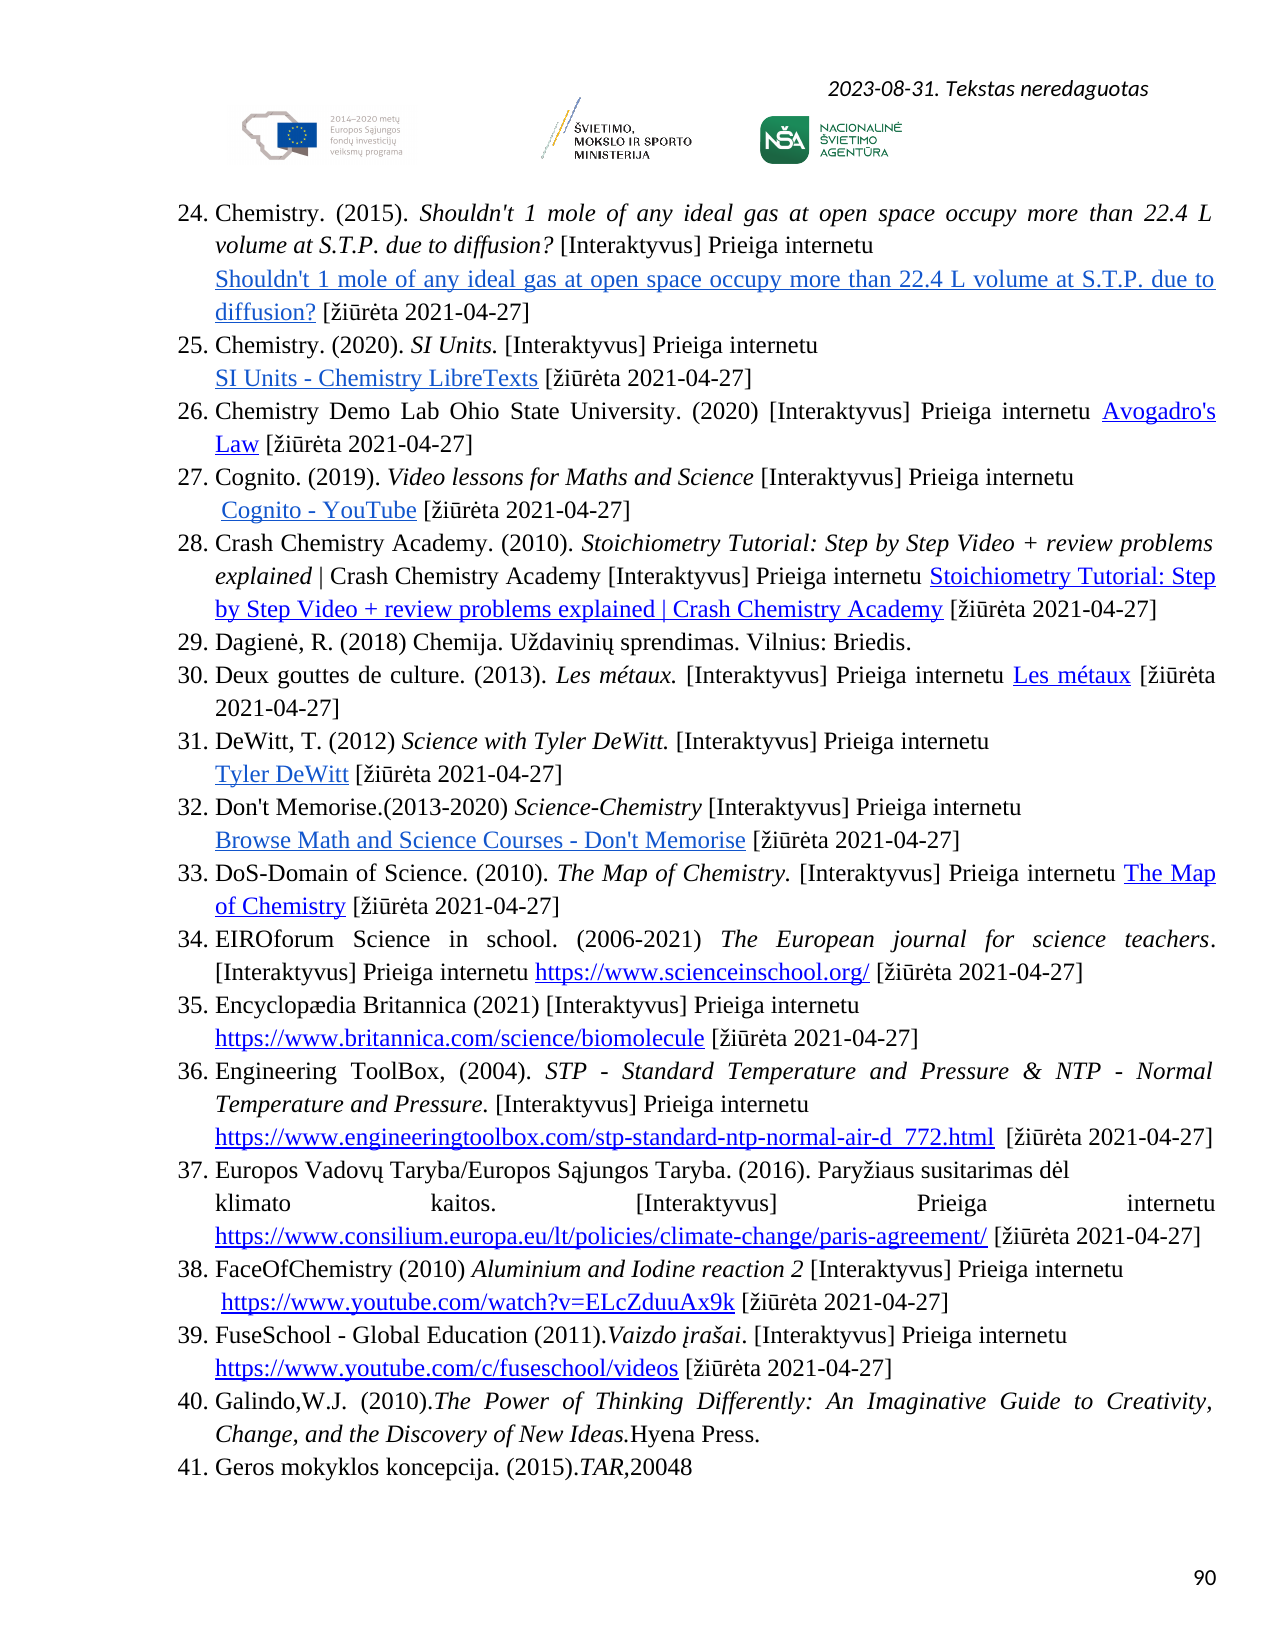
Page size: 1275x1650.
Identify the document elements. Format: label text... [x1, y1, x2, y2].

list FuseSchool - Global Education (2011).Vaizdo įrašai. [Interaktyvus] Prieiga internetu [177, 1320, 1216, 1349]
text Shouldn't 1 mole of any ideal gas at open space occupy more than 22.4 L volume at S.T.P. due to diffusion? [žiūrėta 2021-04-27] [215, 264, 1216, 289]
text https://www.youtube.com/c/fuseschool/videos [žiūrėta 2021-04-27] [215, 1353, 1216, 1382]
text https://www.britannica.com/science/biomolecule [žiūrėta 2021-04-27] [215, 1023, 1216, 1052]
text Shouldn't 1 mole of any ideal gas at open space occupy more than 22.4 L volume at S.T.P. due to diffusion? [žiūrėta 2021-04-27] [215, 290, 1216, 325]
picture [537, 93, 694, 165]
text https://www.youtube.com/watch?v=ELcZduuAx9k [žiūrėta 2021-04-27] [215, 1287, 1216, 1316]
list FaceOfChemistry (2010) Aluminium and Iodine reaction 2 [Interaktyvus] Prieiga internetu [177, 1254, 1216, 1283]
list Galindo,W.J. (2010).The Power of Thinking Differently: An Imaginative Guide to Creativity, Change, and the Discovery of New Ideas.Hyena Press. [177, 1386, 1216, 1448]
list Europos Vadovų Taryba/Europos Sąjungos Taryba. (2016). Paryžiaus susitarimas dėl [177, 1155, 1216, 1184]
picture [226, 105, 418, 165]
list Cognito. (2019). Video lessons for Maths and Science [Interaktyvus] Prieiga internetu [177, 462, 1216, 491]
list Dagienė, R. (2018) Chemija. Uždavinių sprendimas. Vilnius: Briedis. [177, 627, 1216, 656]
list DoS-Domain of Science. (2010). The Map of Chemistry. [Interaktyvus] Prieiga internetu The Map of Chemistry [žiūrėta 2021-04-27] [177, 858, 1216, 920]
list Don't Memorise.(2013-2020) Science-Chemistry [Interaktyvus] Prieiga internetu [177, 792, 1216, 821]
list Geros mokyklos koncepcija. (2015).TAR,20048 [177, 1452, 1216, 1481]
list Engineering ToolBox, (2004). STP - Standard Temperature and Pressure & NTP - Normal Temperature and Pressure. [Interaktyvus] Prieiga internetu [177, 1056, 1216, 1118]
text klimato kaitos. [Interaktyvus] Prieiga internetu https://www.consilium.europa.eu/lt/policies/climate-change/paris-agreement/ [žiūrėta 2021-04-27] [215, 1188, 1216, 1250]
picture [760, 116, 902, 164]
list Chemistry Demo Lab Ohio State University. (2020) [Interaktyvus] Prieiga internetu Avogadro's Law [žiūrėta 2021-04-27] [177, 396, 1216, 457]
list Chemistry. (2020). SI Units. [Interaktyvus] Prieiga internetu [177, 330, 1216, 358]
text https://www.engineeringtoolbox.com/stp-standard-ntp-normal-air-d_772.html [žiūrėta 2021-04-27] [215, 1122, 1216, 1151]
list EIROforum Science in school. (2006-2021) The European journal for science teachers. [Interaktyvus] Prieiga internetu https://www.scienceinschool.org/ [žiūrėta 2021-04-27] [177, 924, 1216, 986]
list Deux gouttes de culture. (2013). Les métaux. [Interaktyvus] Prieiga internetu Les métaux [žiūrėta 2021-04-27] [177, 660, 1216, 722]
text Browse Math and Science Courses - Don't Memorise [žiūrėta 2021-04-27] [215, 825, 1216, 854]
text Cognito - YouTube [žiūrėta 2021-04-27] [215, 495, 1216, 523]
list Encyclopædia Britannica (2021) [Interaktyvus] Prieiga internetu [177, 990, 1216, 1019]
list DeWitt, T. (2012) Science with Tyler DeWitt. [Interaktyvus] Prieiga internetu [177, 726, 1216, 755]
text Tyler DeWitt [žiūrėta 2021-04-27] [215, 759, 1216, 788]
text SI Units - Chemistry LibreTexts [žiūrėta 2021-04-27] [215, 363, 1216, 391]
list Crash Chemistry Academy. (2010). Stoichiometry Tutorial: Step by Step Video + review problems explained | Crash Chemistry Academy [Interaktyvus] Prieiga internetu Stoichiometry Tutorial: Step by Step Video + review problems explained | Crash Chemistry Academy [žiūrėta 2021-04-27] [177, 528, 1216, 623]
list Chemistry. (2015). Shouldn't 1 mole of any ideal gas at open space occupy more than 22.4 L volume at S.T.P. due to diffusion? [Interaktyvus] Prieiga internetu [177, 198, 1216, 259]
